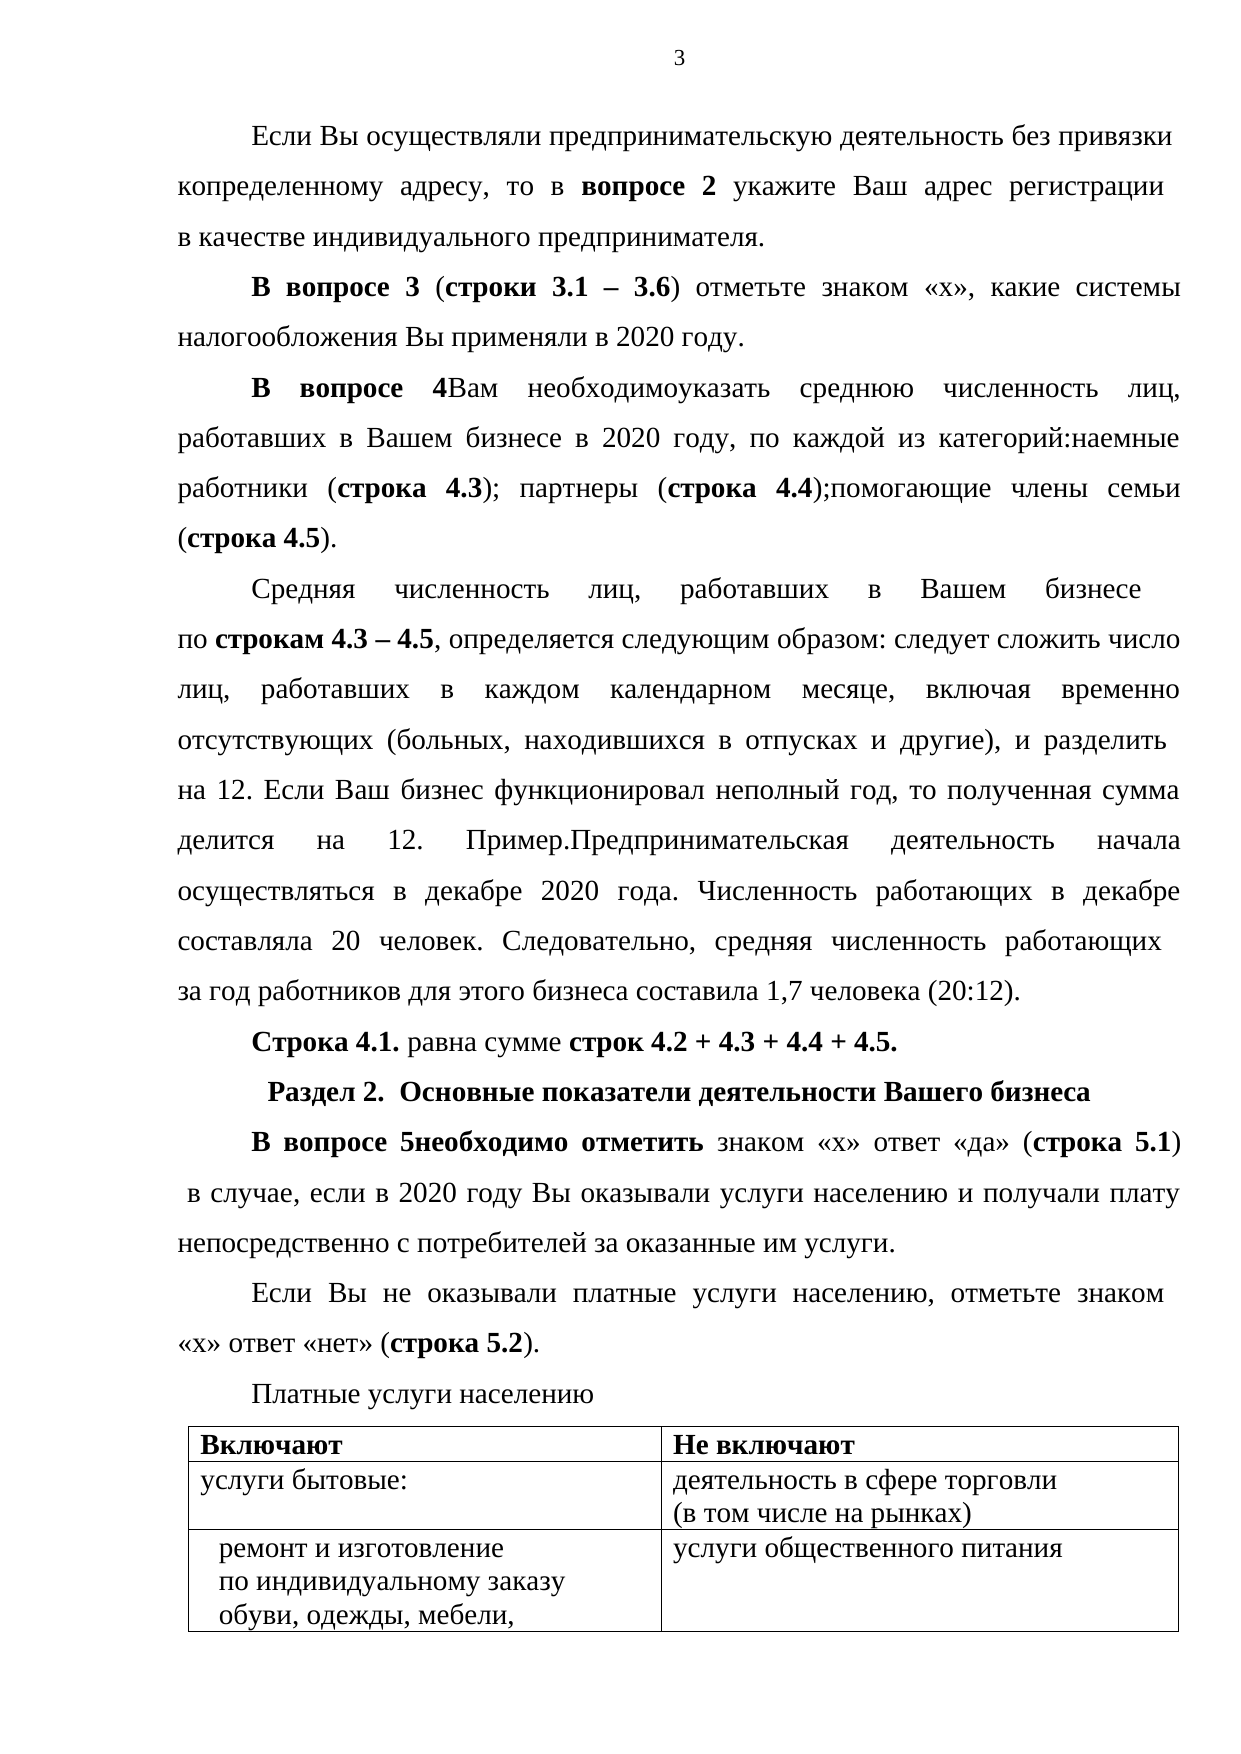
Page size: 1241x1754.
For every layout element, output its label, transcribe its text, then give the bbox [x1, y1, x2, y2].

table_header Не включают [662, 1427, 1178, 1461]
text В вопросе 4Вам необходимоуказать среднюю численность лиц, работавших в Вашем бизнесе в 2020 году, по каждой из категорий:наемные работники (строка 4.3); партнеры (строка 4.4);помогающие члены семьи (строка 4.5). [177, 370, 1181, 554]
text В вопросе 5необходимо отметить знаком «х» ответ «да» (строка 5.1) в случае, если в 2020 году Вы оказывали услуги населению и получали плату непосредственно с потребителей за оказанные им услуги. [177, 1124, 1181, 1258]
text Платные услуги населению [177, 1376, 1181, 1409]
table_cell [662, 1530, 1178, 1631]
text В вопросе 3 (строки 3.1 – 3.6) отметьте знаком «х», какие системы налогообложения Вы применяли в 2020 году. [177, 269, 1181, 353]
table_cell услуги бытовые: [189, 1462, 661, 1529]
text Раздел 2. Основные показатели деятельности Вашего бизнеса [177, 1074, 1181, 1108]
text Если Вы не оказывали платные услуги населению, отметьте знаком «х» ответ «нет» (строка 5.2). [177, 1275, 1181, 1359]
text Если Вы осуществляли предпринимательскую деятельность без привязки копределенному адресу, то в вопросе 2 укажите Ваш адрес регистрации в качестве индивидуального предпринимателя. [177, 118, 1181, 252]
table_header Включают [189, 1427, 661, 1461]
table_cell деятельность в сфере торговли (в том числе на рынках) [662, 1462, 1178, 1529]
text Средняя численность лиц, работавших в Вашем бизнесе по строкам 4.3 – 4.5, определяется следующим образом: следует сложить число лиц, работавших в каждом календарном месяце, включая временно отсутствующих (больных, находившихся в отпусках и другие), и разделить на 12. Если Ваш бизнес функционировал неполный год, то полученная сумма делится на 12. Пример.Предпринимательская деятельность начала осуществляться в декабре 2020 года. Численность работающих в декабре составляла 20 человек. Следовательно, средняя численность работающих за год работников для этого бизнеса составила 1,7 человека (20:12). [177, 571, 1181, 1007]
text Строка 4.1. равна сумме строк 4.2 + 4.3 + 4.4 + 4.5. [177, 1024, 1181, 1057]
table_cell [189, 1530, 661, 1631]
